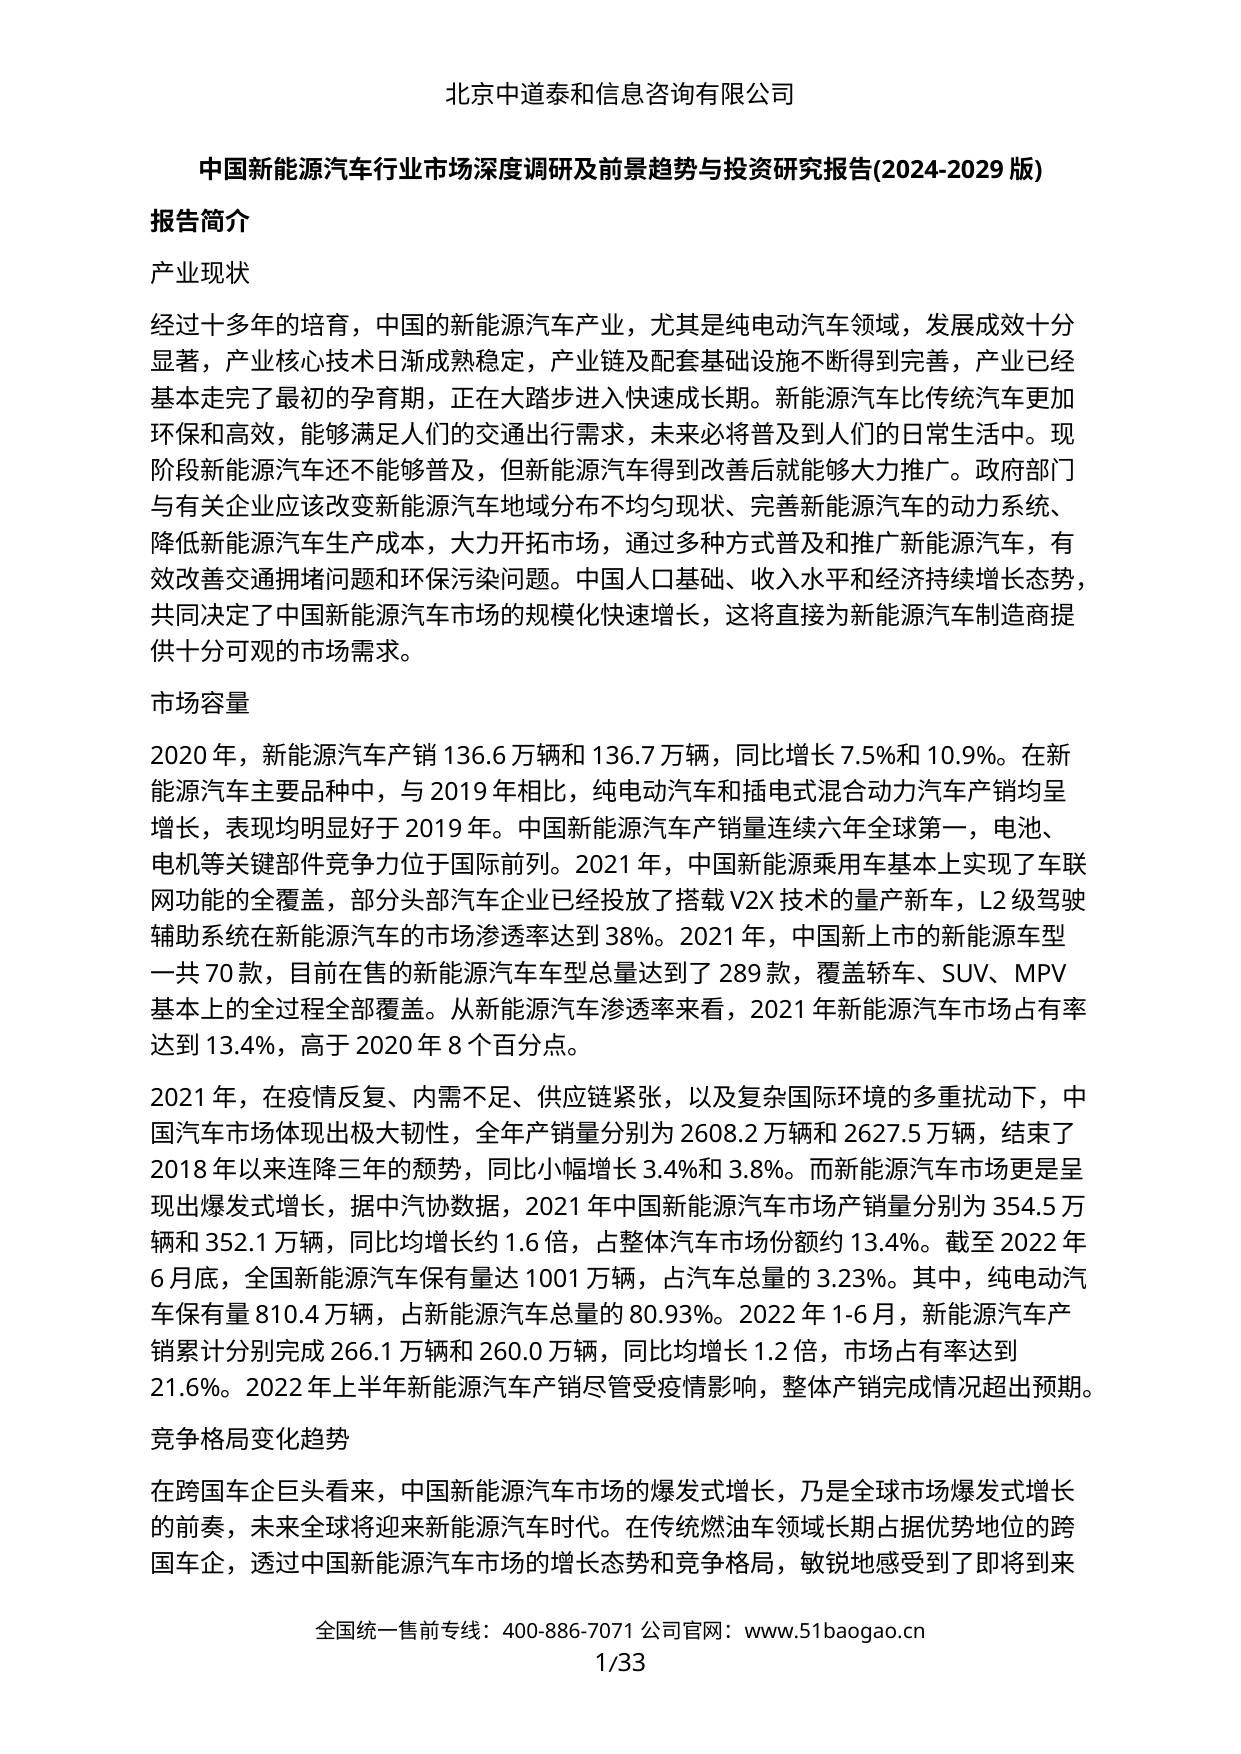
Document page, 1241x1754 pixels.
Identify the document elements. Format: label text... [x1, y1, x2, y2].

text 报告简介 [150, 202, 1090, 238]
text 2020年，新能源汽车产销136.6万辆和136.7万辆，同比增长7.5%和10.9%。在新能源汽车主要品种中，与2019年相比，纯电动汽车和插电式混合动力汽车产销均呈增长，表现均明显好于2019年。中国新能源汽车产销量连续六年全球第一，电池、电机等关键部件竞争力位于国际前列。2021年，中国新能源乘用车基本上实现了车联网功能的全覆盖，部分头部汽车企业已经投放了搭载V2X技术的量产新车，L2级驾驶辅助系统在新能源汽车的市场渗透率达到38%。2021年，中国新上市的新能源车型一共70款，目前在售的新能源汽车车型总量达到了289款，覆盖轿车、SUV、MPV基本上的全过程全部覆盖。从新能源汽车渗透率来看，2021年新能源汽车市场占有率达到13.4%，高于2020年8个百分点。 [150, 736, 1090, 1062]
text 竞争格局变化趋势 [150, 1419, 1090, 1456]
text 中国新能源汽车行业市场深度调研及前景趋势与投资研究报告(2024-2029版) [150, 150, 1090, 186]
text 2021年，在疫情反复、内需不足、供应链紧张，以及复杂国际环境的多重扰动下，中国汽车市场体现出极大韧性，全年产销量分别为2608.2万辆和2627.5万辆，结束了2018年以来连降三年的颓势，同比小幅增长3.4%和3.8%。而新能源汽车市场更是呈现出爆发式增长，据中汽协数据，2021年中国新能源汽车市场产销量分别为354.5万辆和352.1万辆，同比均增长约1.6倍，占整体汽车市场份额约13.4%。截至2022年6月底，全国新能源汽车保有量达1001万辆，占汽车总量的3.23%。其中，纯电动汽车保有量810.4万辆，占新能源汽车总量的80.93%。2022年1-6月，新能源汽车产销累计分别完成266.1万辆和260.0万辆，同比均增长1.2倍，市场占有率达到21.6%。2022年上半年新能源汽车产销尽管受疫情影响，整体产销完成情况超出预期。 [150, 1077, 1090, 1404]
text 经过十多年的培育，中国的新能源汽车产业，尤其是纯电动汽车领域，发展成效十分显著，产业核心技术日渐成熟稳定，产业链及配套基础设施不断得到完善，产业已经基本走完了最初的孕育期，正在大踏步进入快速成长期。新能源汽车比传统汽车更加环保和高效，能够满足人们的交通出行需求，未来必将普及到人们的日常生活中。现阶段新能源汽车还不能够普及，但新能源汽车得到改善后就能够大力推广。政府部门与有关企业应该改变新能源汽车地域分布不均匀现状、完善新能源汽车的动力系统、降低新能源汽车生产成本，大力开拓市场，通过多种方式普及和推广新能源汽车，有效改善交通拥堵问题和环保污染问题。中国人口基础、收入水平和经济持续增长态势，共同决定了中国新能源汽车市场的规模化快速增长，这将直接为新能源汽车制造商提供十分可观的市场需求。 [150, 306, 1090, 668]
text 市场容量 [150, 684, 1090, 720]
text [150, 1471, 1090, 1580]
text 产业现状 [150, 254, 1090, 290]
